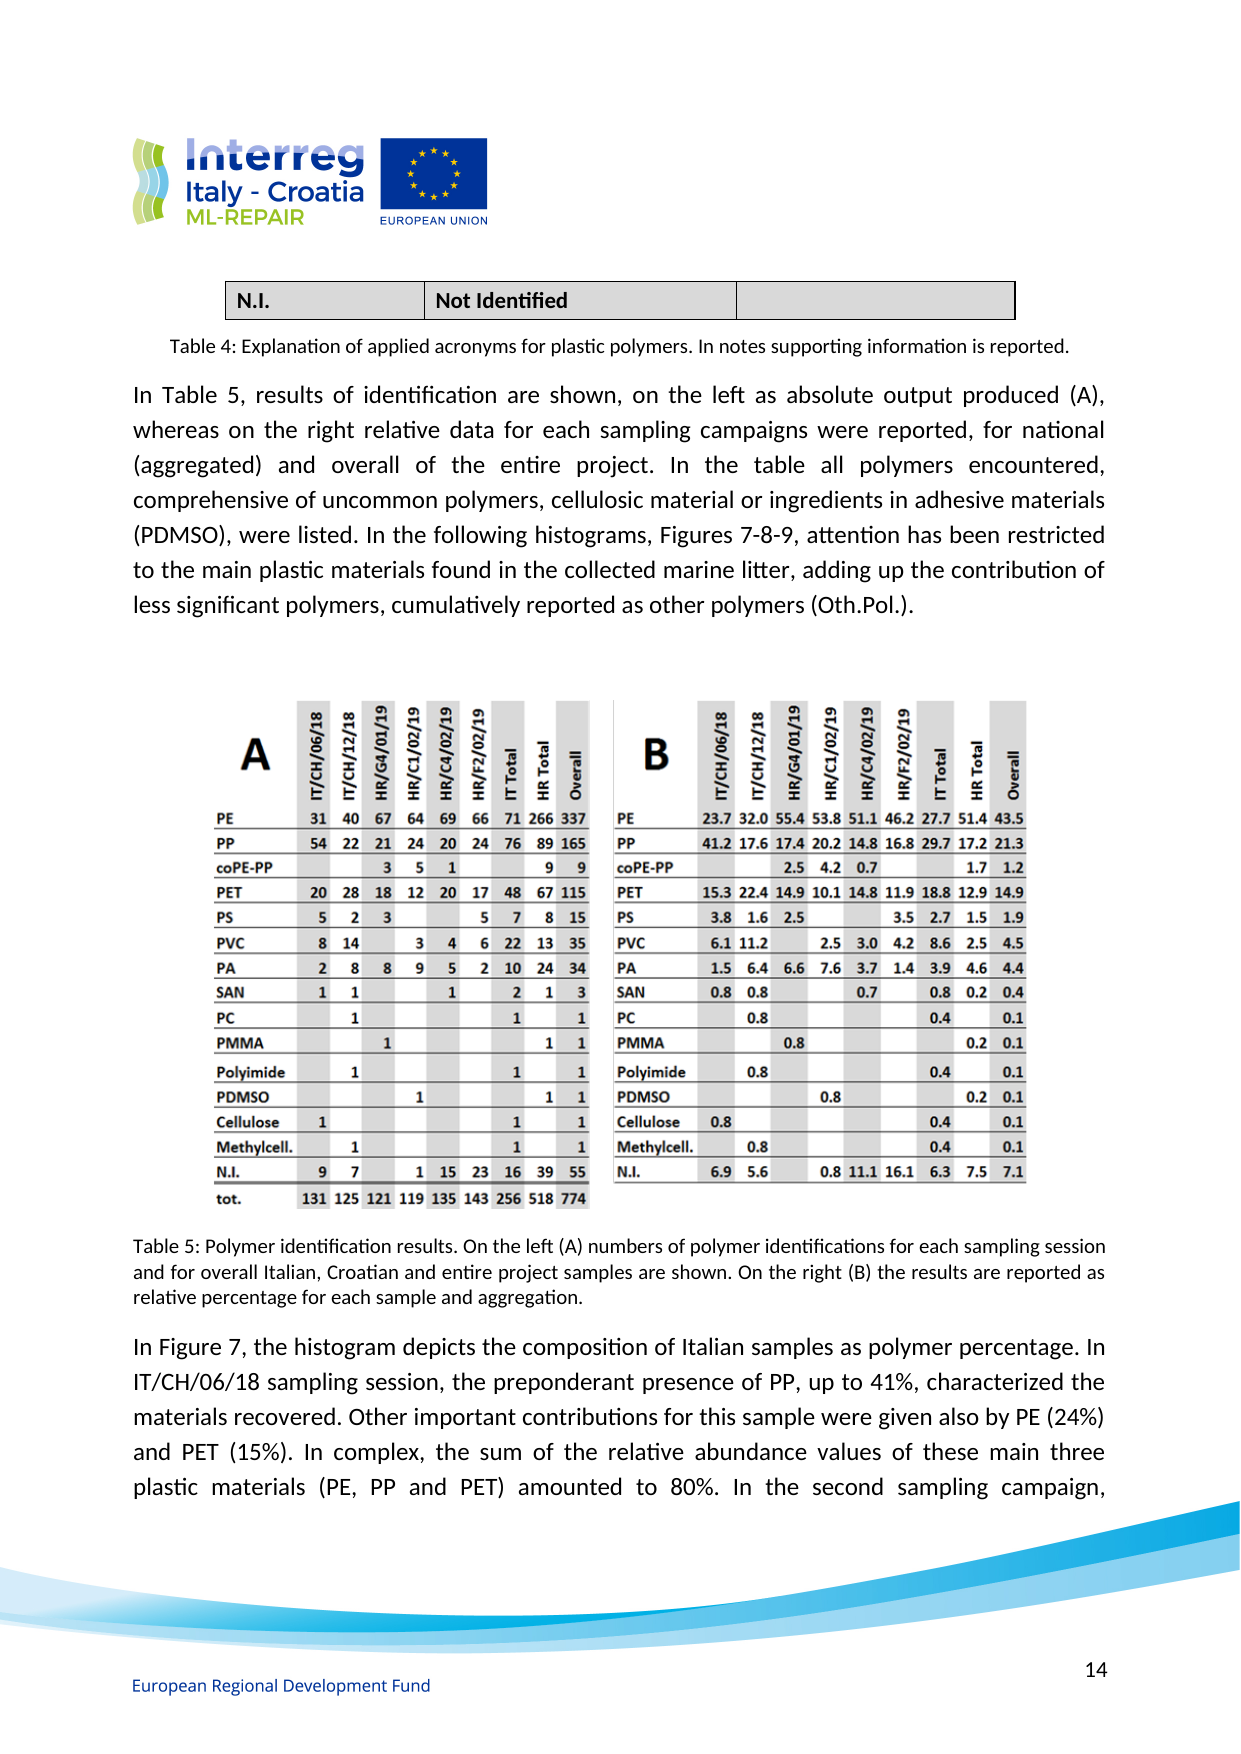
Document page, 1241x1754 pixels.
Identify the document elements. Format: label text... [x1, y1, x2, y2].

table_cell N.I. [226, 282, 424, 319]
text In Table 5, results of identification are shown, on the left as absolute output produced (A), whereas on the right relative data for each sampling campaigns were reported, for national (aggregated) and overall of the entire project. In the table all polymers encountered, comprehensive of uncommon polymers, cellulosic material or ingredients in adhesive materials (PDMSO), were listed. In the following histograms, Figures 7-8-9, attention has been restricted to the main plastic materials found in the collected marine litter, adding up the contribution of less significant polymers, cumulatively reported as other polymers (Oth.Pol.). [133, 379, 1107, 620]
picture [0, 0, 1240, 1754]
table_cell Not Identified [425, 282, 736, 319]
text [133, 1331, 1107, 1501]
table_cell [737, 282, 1014, 319]
